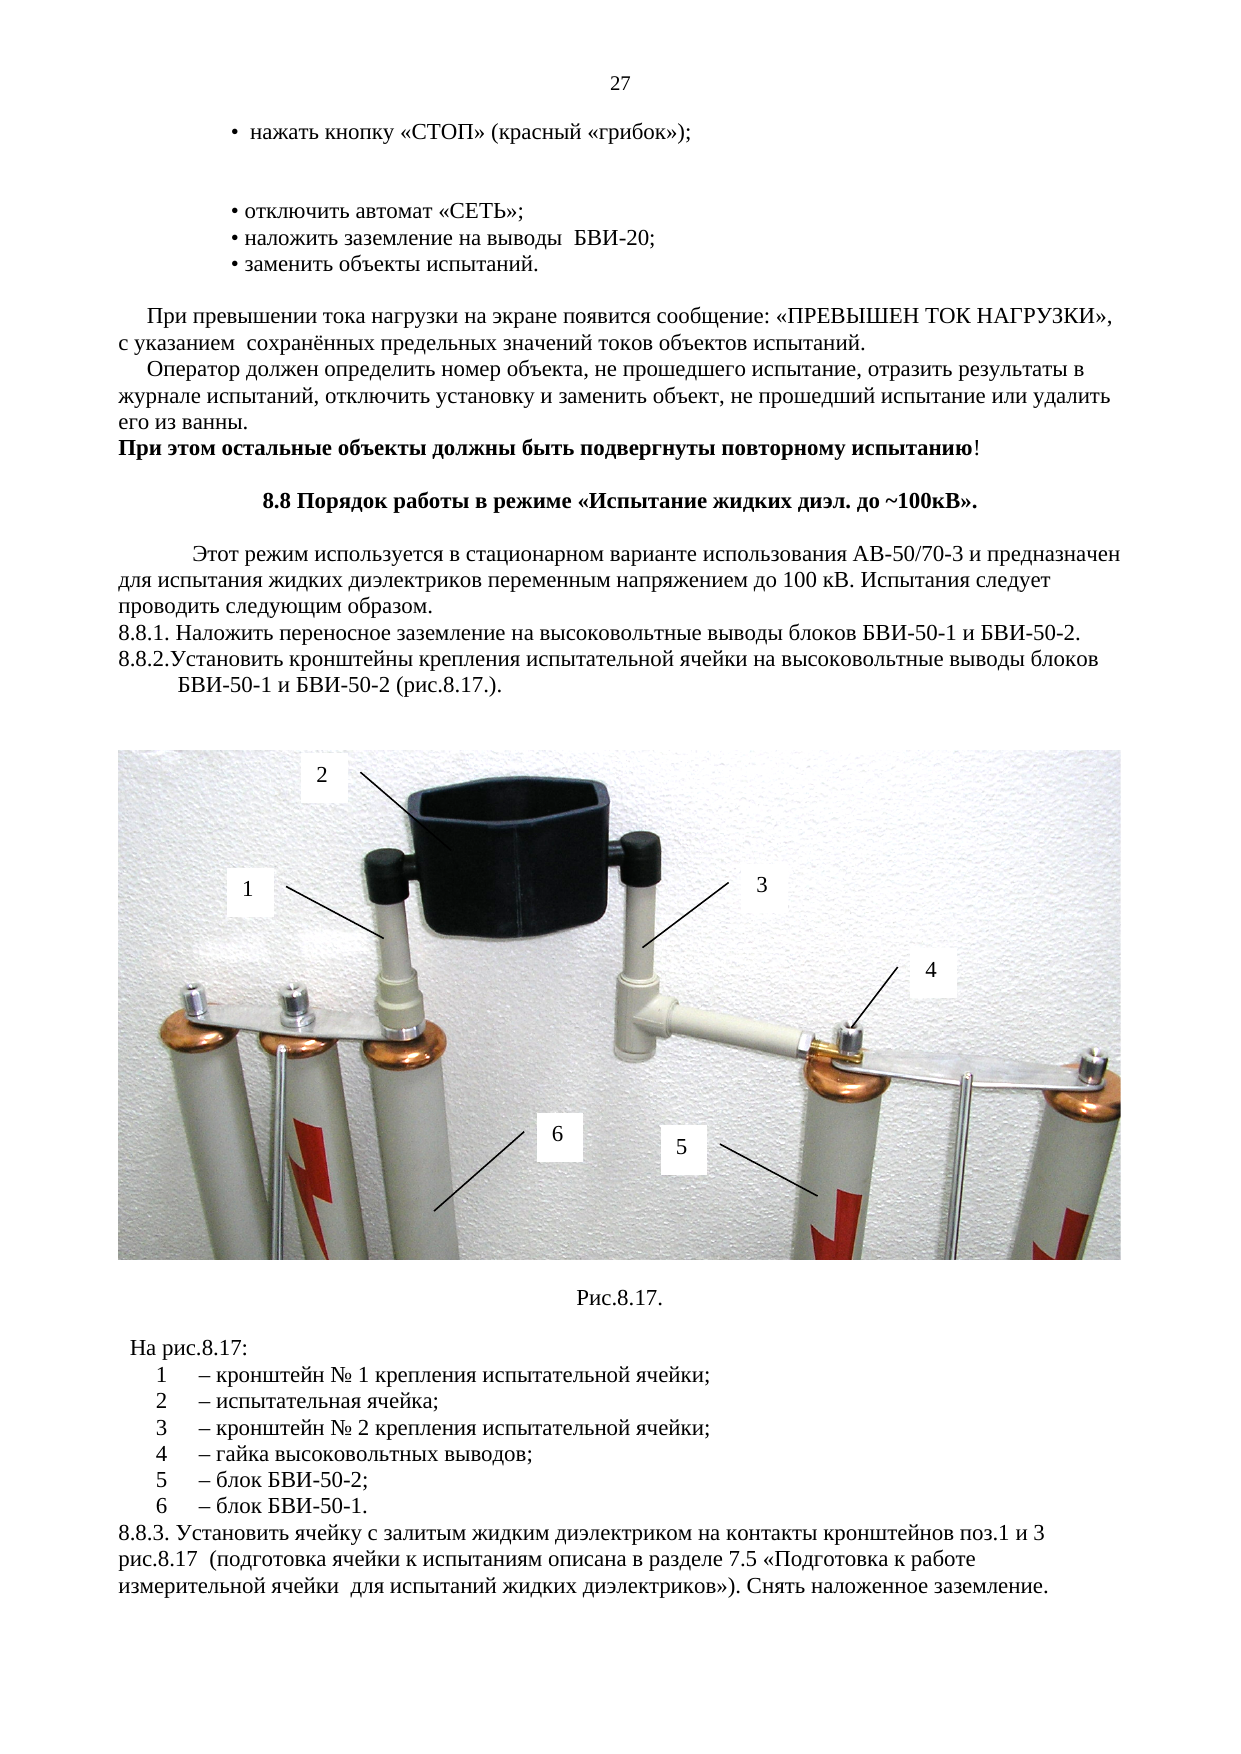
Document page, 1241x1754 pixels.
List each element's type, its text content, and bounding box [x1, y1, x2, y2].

list – блок БВИ-50-1. [156, 1493, 1121, 1519]
text 8.8.1. Наложить переносное заземление на высоковольтные выводы блоков БВИ-50-1 и БВИ-50-2. [118, 619, 1122, 645]
list – испытательная ячейка; [156, 1387, 1121, 1413]
text • заменить объекты испытаний. [231, 250, 1122, 276]
list – блок БВИ-50-2; [156, 1466, 1121, 1493]
list – кронштейн № 2 крепления испытательной ячейки; [156, 1413, 1121, 1440]
text 8.8 Порядок работы в режиме «Испытание жидких диэл. до ~100кВ». [118, 487, 1122, 513]
text На рис.8.17: [118, 1334, 1121, 1361]
text При этом остальные объекты должны быть подвергнуты повторному испытанию! [118, 434, 1122, 461]
text Этот режим используется в стационарном варианте использования АВ-50/70-3 и предназначен для испытания жидких диэлектриков переменным напряжением до 100 кВ. Испытания следует проводить следующим образом. [118, 540, 1122, 619]
text Оператор должен определить номер объекта, не прошедшего испытание, отразить результаты в журнале испытаний, отключить установку и заменить объект, не прошедший испытание или удалить его из ванны. [118, 355, 1122, 434]
text • наложить заземление на выводы БВИ-20; [231, 223, 1122, 250]
text • нажать кнопку «СТОП» (красный «грибок»); [231, 118, 1122, 144]
text 8.8.2.Установить кронштейны крепления испытательной ячейки на высоковольтные выводы блоков БВИ-50-1 и БВИ-50-2 (рис.8.17.). [118, 645, 1122, 698]
text При превышении тока нагрузки на экране появится сообщение: «ПРЕВЫШЕН ТОК НАГРУЗКИ», с указанием сохранённых предельных значений токов объектов испытаний. [118, 303, 1122, 355]
text 8.8.3. Установить ячейку с залитым жидким диэлектриком на контакты кронштейнов поз.1 и 3 рис.8.17 (подготовка ячейки к испытаниям описана в разделе 7.5 «Подготовка к работе измерительной ячейки для испытаний жидких диэлектриков»). Снять наложенное заземление. [118, 1519, 1122, 1598]
list – кронштейн № 1 крепления испытательной ячейки; [156, 1361, 1121, 1387]
text • отключить автомат «СЕТЬ»; [231, 197, 1122, 223]
text Рис.8.17. [118, 1284, 1121, 1310]
list – гайка высоковольтных выводов; [156, 1440, 1121, 1466]
